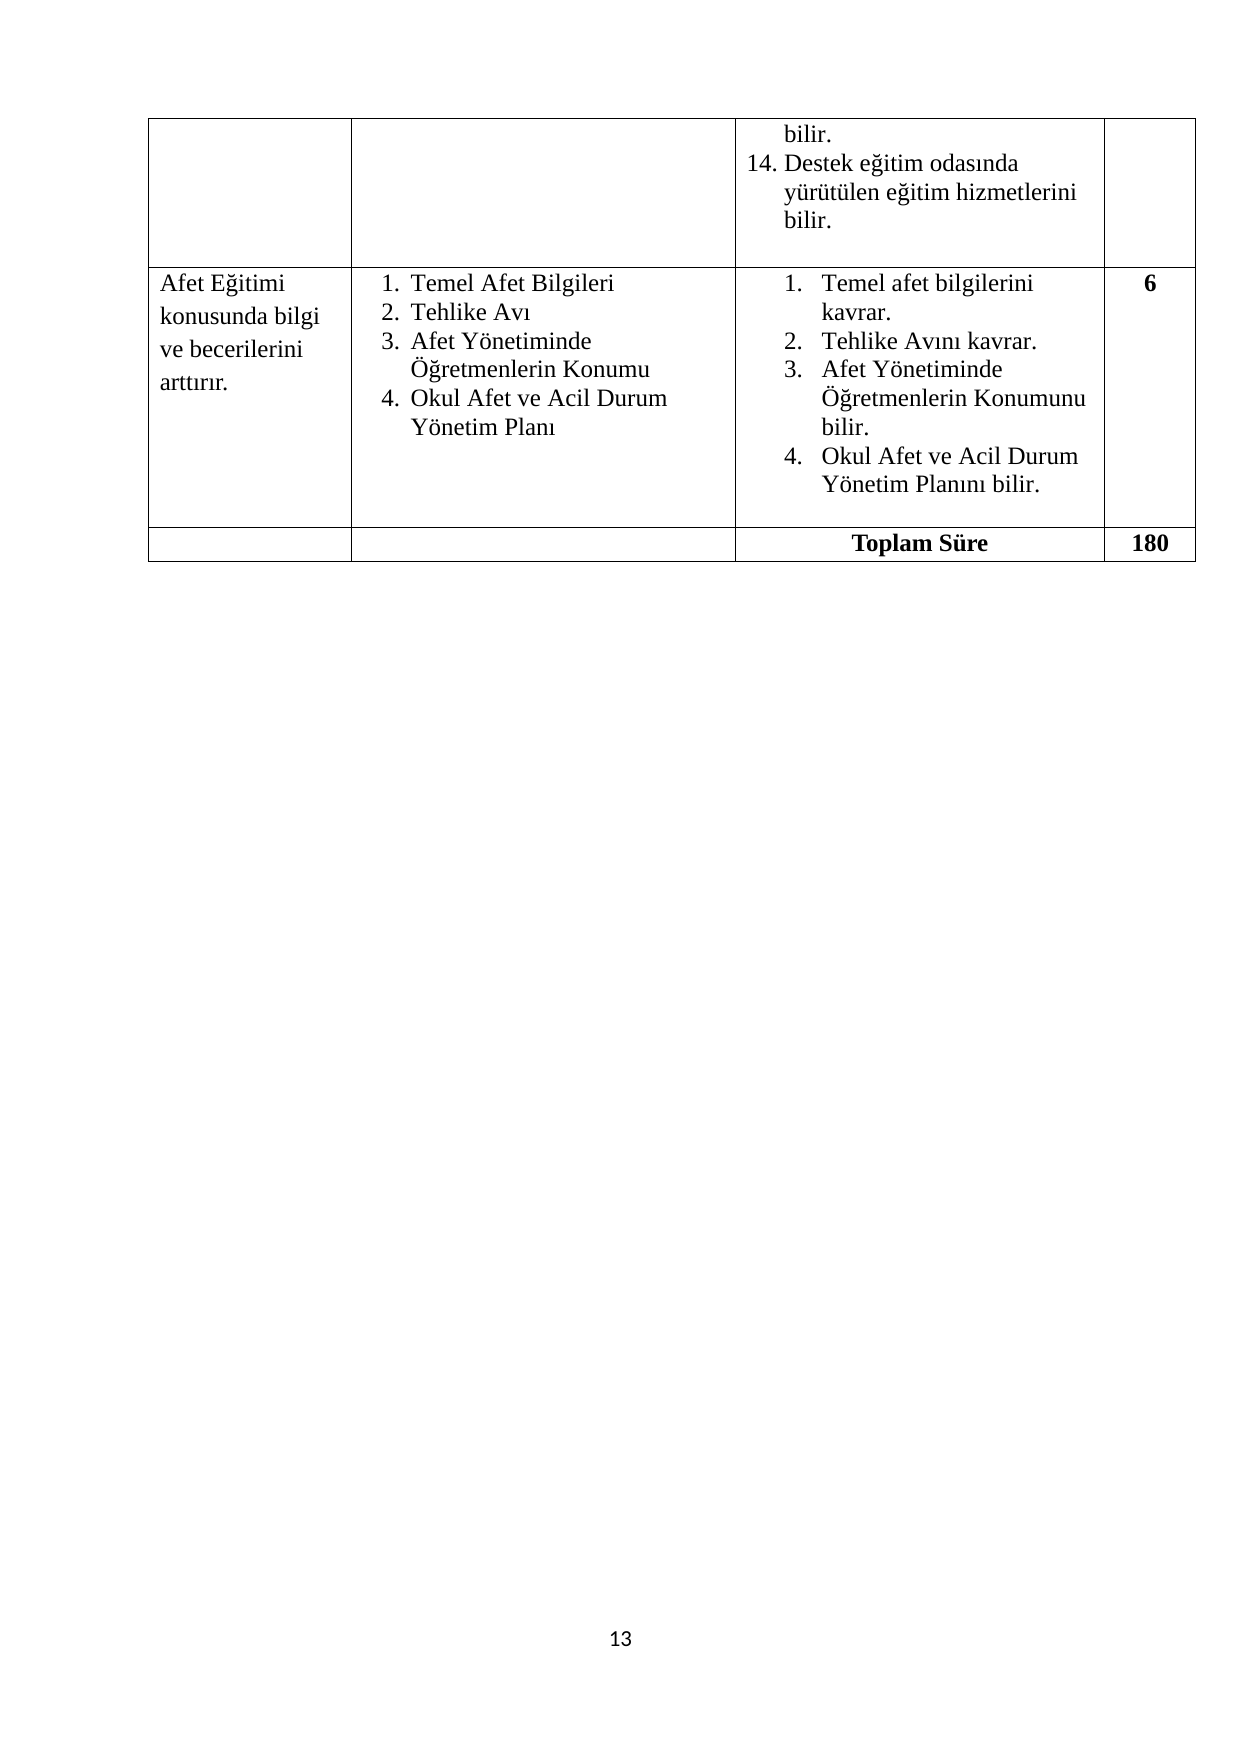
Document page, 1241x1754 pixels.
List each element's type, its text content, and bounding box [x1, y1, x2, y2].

table_cell 6 [1105, 268, 1195, 527]
table_cell [149, 528, 351, 561]
table_cell Afet Eğitimi konusunda bilgi ve becerilerini arttırır. [149, 268, 351, 527]
table_cell Temel afet bilgilerini kavrar. Tehlike Avını kavrar. Afet Yönetiminde Öğretmenlerin Konumunu bilir. Okul Afet ve Acil Durum Yönetim Planını bilir. [736, 268, 1104, 527]
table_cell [149, 119, 351, 267]
table_cell 180 [1105, 528, 1195, 561]
table_cell Temel Afet Bilgileri Tehlike Avı Afet Yönetiminde Öğretmenlerin Konumu Okul Afet ve Acil Durum Yönetim Planı [352, 268, 735, 527]
table_cell 6 [1105, 119, 1195, 267]
table_cell [352, 528, 735, 561]
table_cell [736, 119, 1104, 267]
table_cell Toplam Süre [736, 528, 1104, 561]
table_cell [352, 119, 735, 267]
